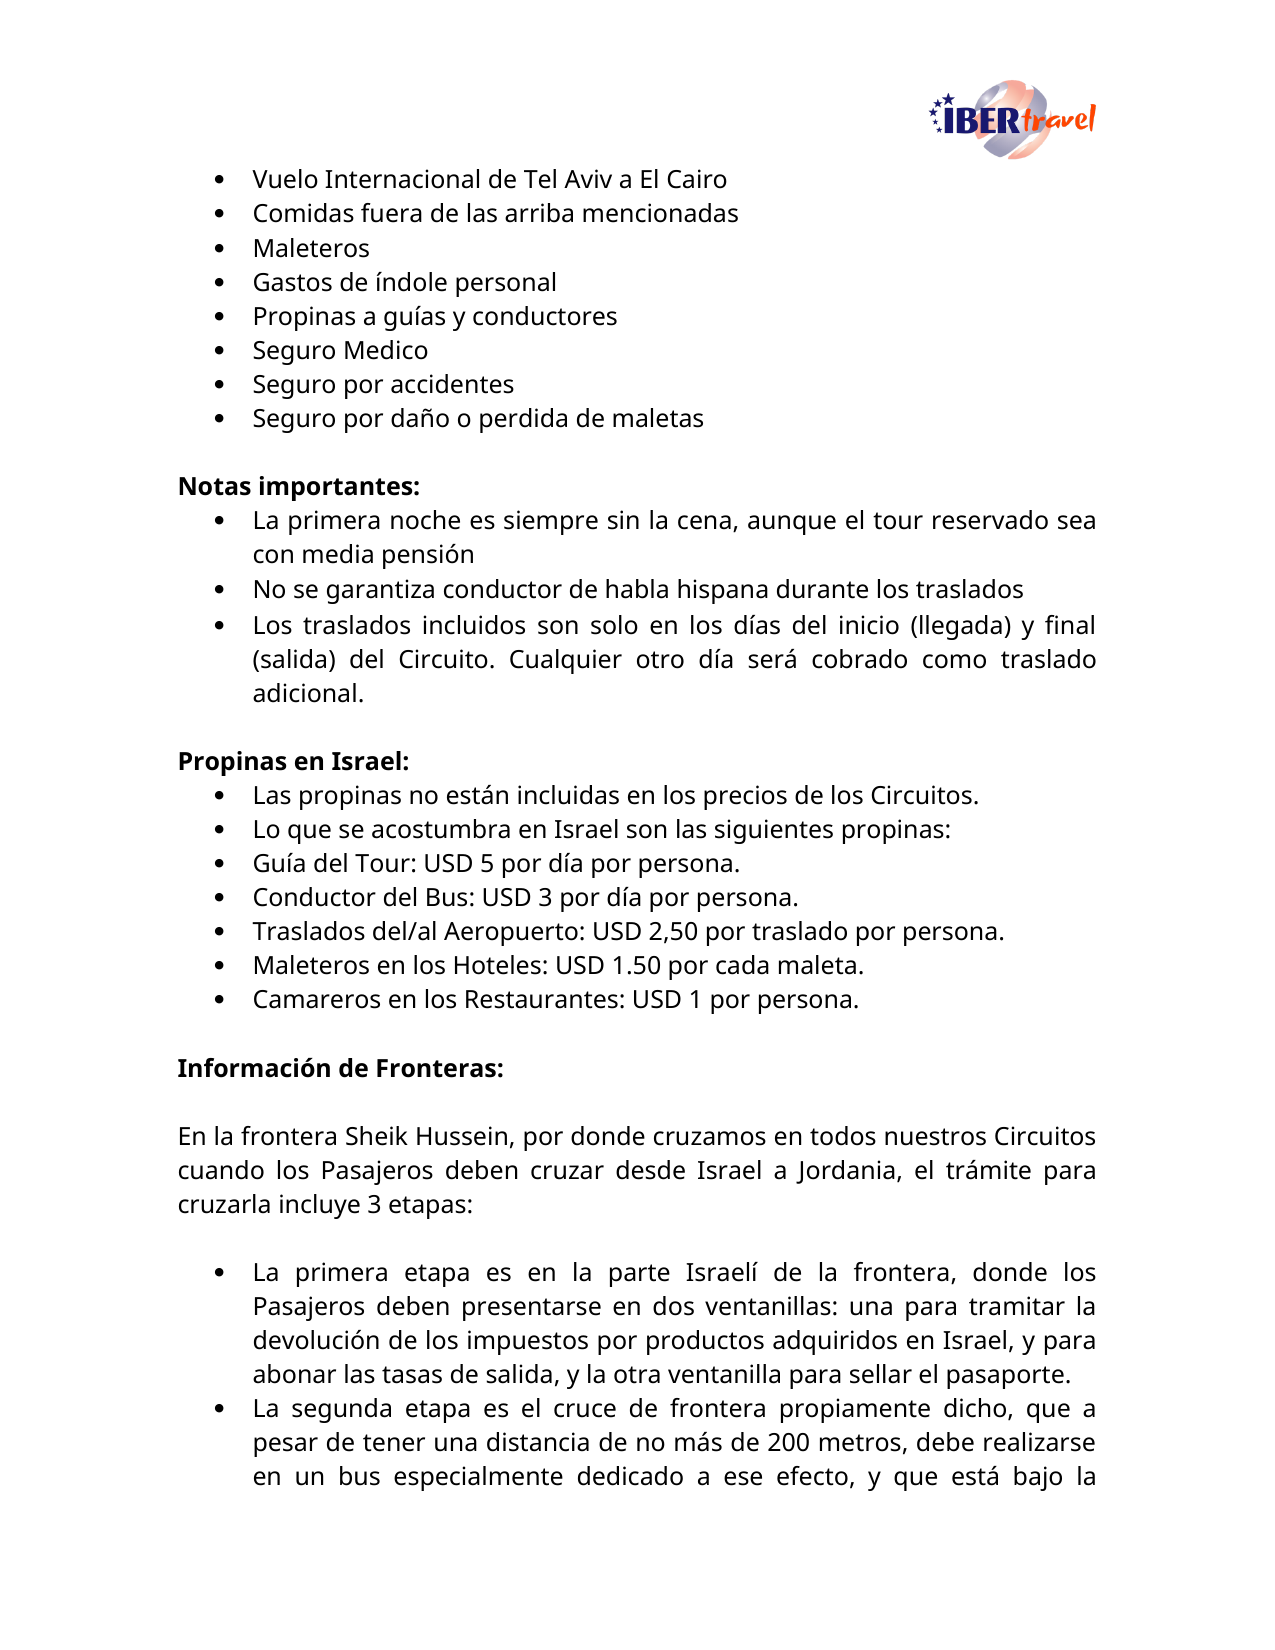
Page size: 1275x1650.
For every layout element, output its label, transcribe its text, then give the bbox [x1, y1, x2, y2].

text Propinas en Israel: [177, 744, 1098, 778]
list Seguro Medico [215, 332, 1098, 366]
text En la frontera Sheik Hussein, por donde cruzamos en todos nuestros Circuitos cuando los Pasajeros deben cruzar desde Israel a Jordania, el trámite para cruzarla incluye 3 etapas: [177, 1118, 1098, 1221]
list Traslados del/al Aeropuerto: USD 2,50 por traslado por persona. [215, 914, 1098, 948]
list La primera noche es siempre sin la cena, aunque el tour reservado sea con media pensión [215, 503, 1098, 571]
picture [926, 73, 1098, 163]
list Gastos de índole personal [215, 264, 1098, 298]
list Las propinas no están incluidas en los precios de los Circuitos. [215, 778, 1098, 812]
list Los traslados incluidos son solo en los días del inicio (llegada) y final (salida) del Circuito. Cualquier otro día será cobrado como traslado adicional. [215, 607, 1098, 709]
list La primera etapa es en la parte Israelí de la frontera, donde los Pasajeros deben presentarse en dos ventanillas: una para tramitar la devolución de los impuestos por productos adquiridos en Israel, y para abonar las tasas de salida, y la otra ventanilla para sellar el pasaporte. [215, 1254, 1098, 1391]
list Comidas fuera de las arriba mencionadas [215, 196, 1098, 230]
list Camareros en los Restaurantes: USD 1 por persona. [215, 982, 1098, 1016]
list Lo que se acostumbra en Israel son las siguientes propinas: [215, 812, 1098, 846]
list Maleteros en los Hoteles: USD 1.50 por cada maleta. [215, 948, 1098, 982]
list Guía del Tour: USD 5 por día por persona. [215, 846, 1098, 880]
list Seguro por daño o perdida de maletas [215, 401, 1098, 434]
list Propinas a guías y conductores [215, 298, 1098, 332]
list Conductor del Bus: USD 3 por día por persona. [215, 880, 1098, 914]
list Vuelo Internacional de Tel Aviv a El Cairo [215, 162, 1098, 196]
text Notas importantes: [177, 469, 1098, 503]
list Seguro por accidentes [215, 366, 1098, 401]
list No se garantiza conductor de habla hispana durante los traslados [215, 572, 1098, 606]
list Maleteros [215, 230, 1098, 264]
text Información de Fronteras: [177, 1050, 1098, 1084]
